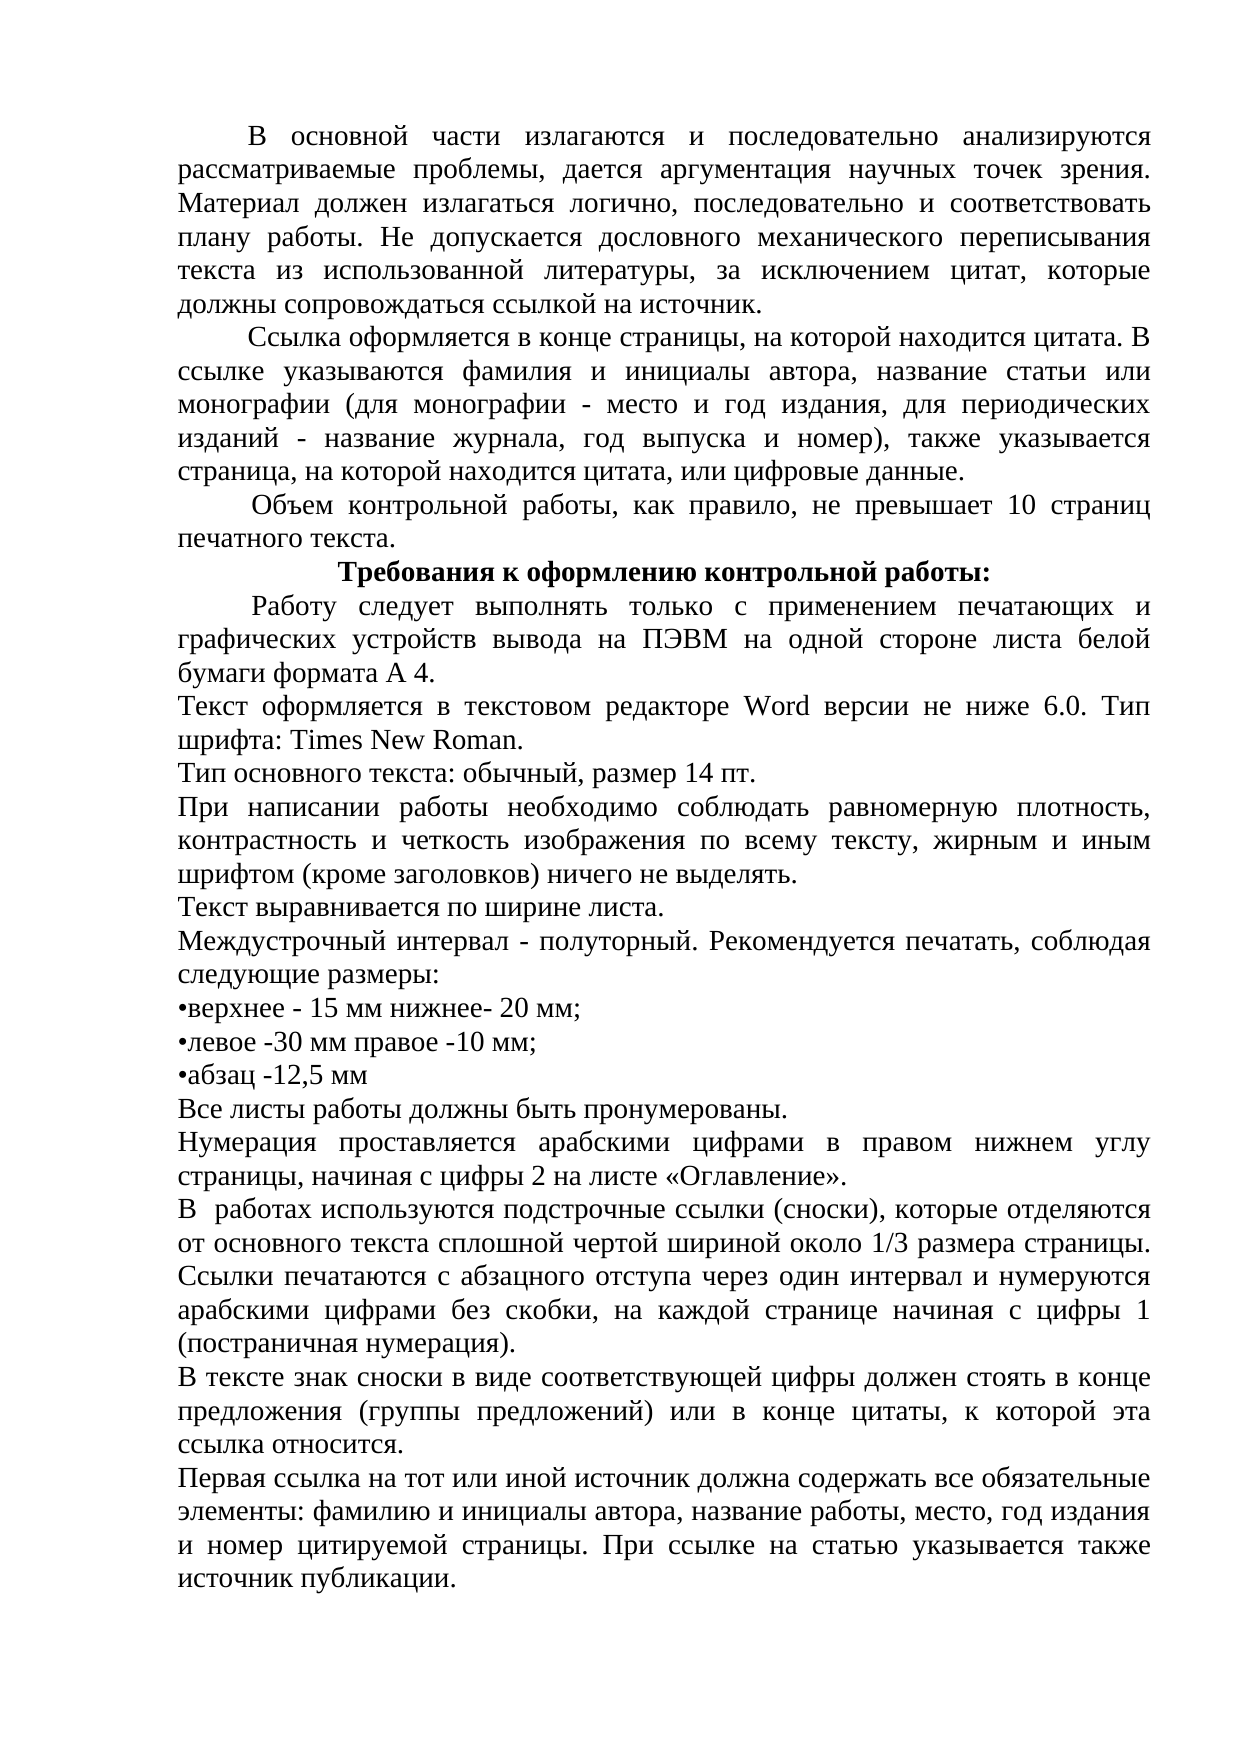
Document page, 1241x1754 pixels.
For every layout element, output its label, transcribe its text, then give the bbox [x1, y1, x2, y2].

text В основной части излагаются и последовательно анализируются рассматриваемые проблемы, дается аргументация научных точек зрения. Материал должен излагаться логично, последовательно и соответствовать плану работы. Не допускается дословного механического переписывания текста из использованной литературы, за исключением цитат, которые должны сопровождаться ссылкой на источник. [177, 118, 1152, 319]
text Нумерация проставляется арабскими цифрами в правом нижнем углу страницы, начиная с цифры 2 на листе «Оглавление». [177, 1124, 1152, 1191]
text Ссылка оформляется в конце страницы, на которой находится цитата. В ссылке указываются фамилия и инициалы автора, название статьи или монографии (для монографии - место и год издания, для периодических изданий - название журнала, год выпуска и номер), также указывается страница, на которой находится цитата, или цифровые данные. [177, 319, 1152, 487]
text •левое -30 мм правое -10 мм; [177, 1024, 1152, 1057]
text Первая ссылка на тот или иной источник должна содержать все обязательные элементы: фамилию и инициалы автора, название работы, место, год издания и номер цитируемой страницы. При ссылке на статью указывается также источник публикации. [177, 1460, 1152, 1594]
text При написании работы необходимо соблюдать равномерную плотность, контрастность и четкость изображения по всему тексту, жирным и иным шрифтом (кроме заголовков) ничего не выделять. [177, 789, 1152, 889]
text Все листы работы должны быть пронумерованы. [177, 1091, 1152, 1124]
text Междустрочный интервал - полуторный. Рекомендуется печатать, соблюдая следующие размеры: [177, 923, 1152, 990]
text Объем контрольной работы, как правило, не превышает 10 страниц печатного текста. [177, 487, 1152, 554]
text Тип основного текста: обычный, размер 14 пт. [177, 755, 1152, 789]
text •абзац -12,5 мм [177, 1057, 1152, 1091]
text Требования к оформлению контрольной работы: [177, 554, 1152, 588]
text •верхнее - 15 мм нижнее- 20 мм; [177, 990, 1152, 1024]
text В работах используются подстрочные ссылки (сноски), которые отделяются от основного текста сплошной чертой шириной около 1/3 размера страницы. Ссылки печатаются с абзацного отступа через один интервал и нумеруются арабскими цифрами без скобки, на каждой странице начиная с цифры 1 (постраничная нумерация). [177, 1191, 1152, 1359]
text В тексте знак сноски в виде соответствующей цифры должен стоять в конце предложения (группы предложений) или в конце цитаты, к которой эта ссылка относится. [177, 1359, 1152, 1460]
text Текст выравнивается по ширине листа. [177, 889, 1152, 923]
text Текст оформляется в текстовом редакторе Word версии не ниже 6.0. Тип шрифта: Times New Roman. [177, 688, 1152, 755]
text Работу следует выполнять только с применением печатающих и графических устройств вывода на ПЭВМ на одной стороне листа белой бумаги формата А 4. [177, 588, 1152, 688]
